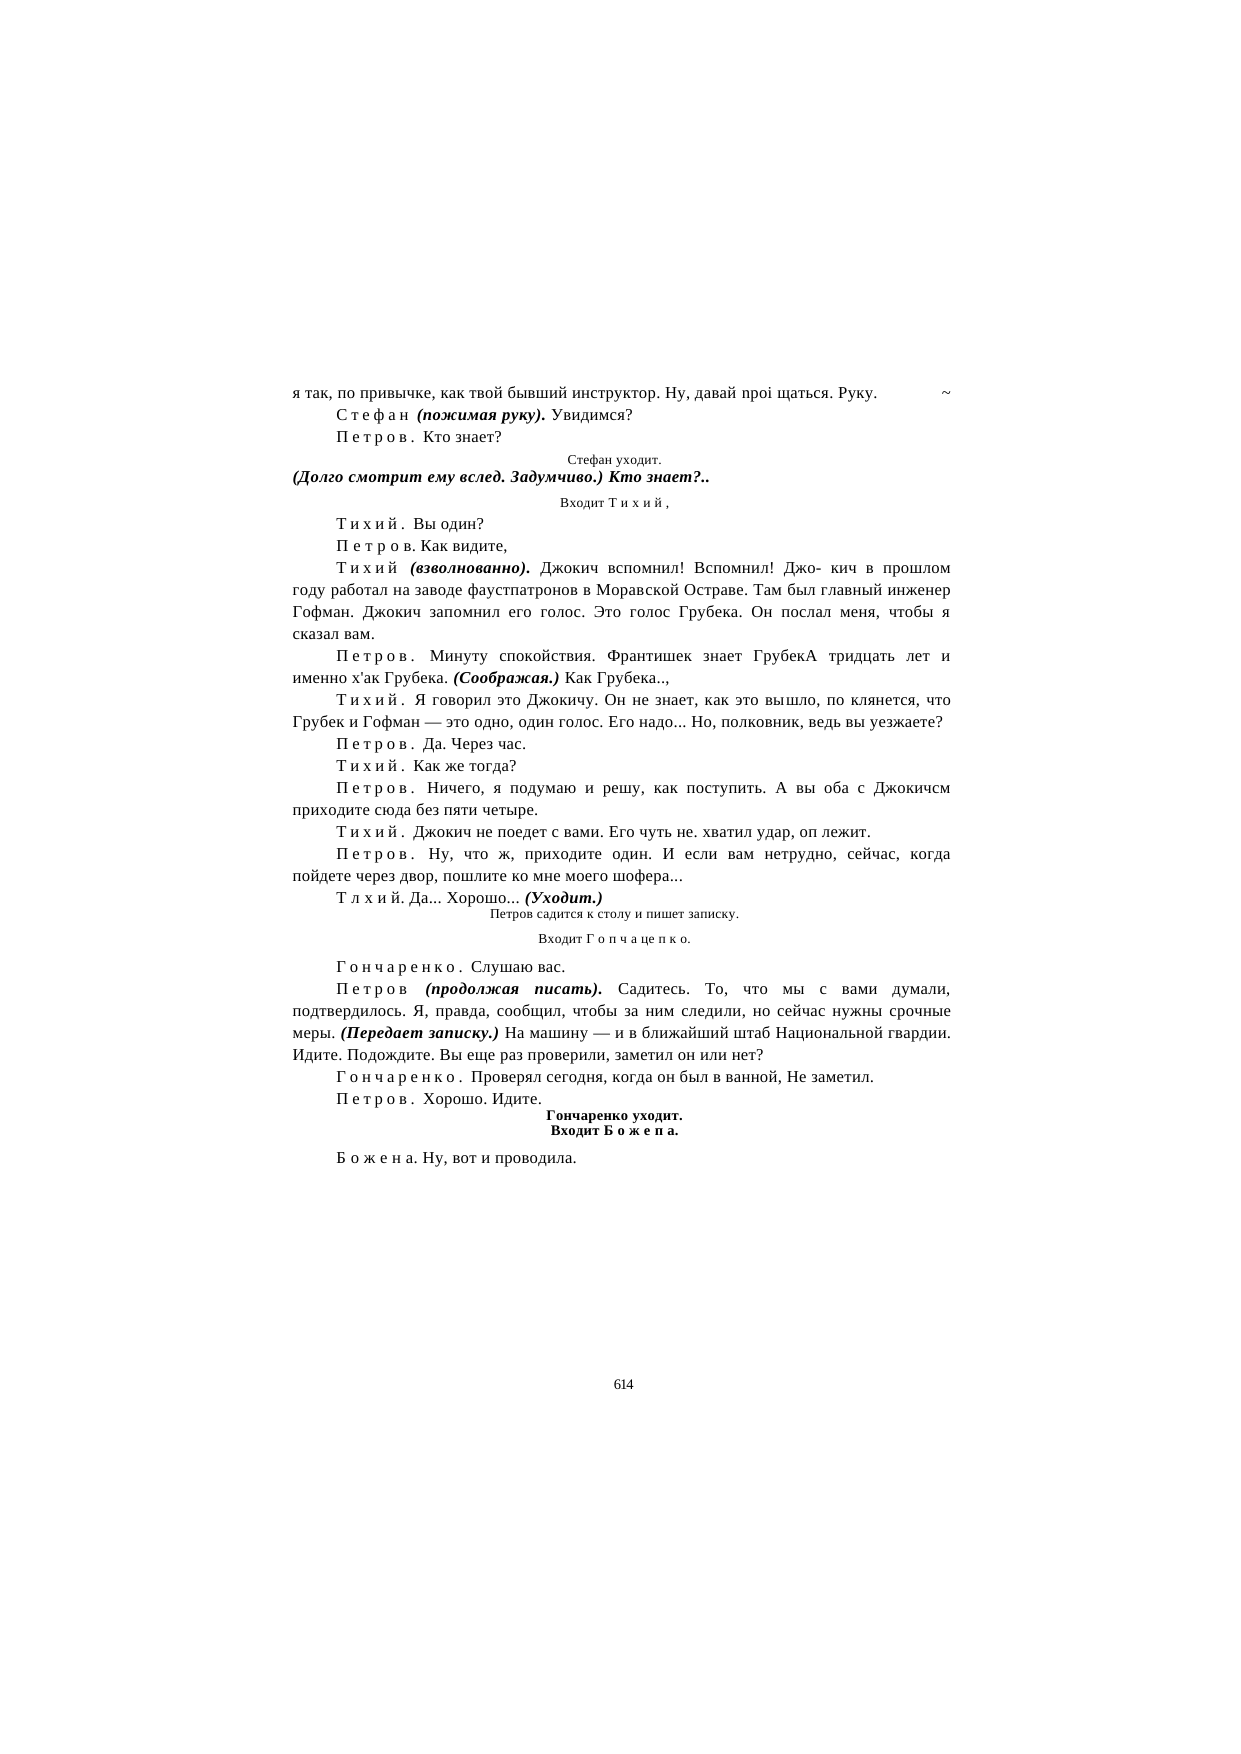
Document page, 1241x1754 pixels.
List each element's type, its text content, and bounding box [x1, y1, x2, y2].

text Тихий. Джокич не поедет с вами. Его чуть не. хватил удар, оп лежит. [292, 819, 951, 842]
text Стефан (пожимая руку). Увидимся? [292, 403, 953, 425]
text П е т р о в. Как видите, [292, 534, 953, 556]
text Т л х и й. Да... Хорошо... (Уходит.) [292, 886, 953, 907]
text Петров (продолжая писать). Садитесь. То, что мы с вами думали, подтвердилось. Я, правда, сообщил, чтобы за ним следили, но сейчас нужны срочные меры. (Передает записку.) На машину — и в ближайший штаб Национальной гвардии. Идите. Подождите. Вы еще раз проверили, заметил он или нет? [292, 977, 951, 1065]
text 614 [292, 1377, 956, 1392]
text Петров. Да. Через час. [292, 732, 953, 754]
text Тихий (взволнованно). Джокич вспомнил! Вспомнил! Джо- кич в прошлом году работал на заводе фаустпатронов в Моравской Остраве. Там был главный инженер Гофман. Джокич запомнил его голос. Это голос Грубека. Он послал меня, чтобы я сказал вам. [292, 556, 951, 644]
text Петров. Ну, что ж, приходите один. И если вам нетрудно, сейчас, когда пойдете через двор, пошлите ко мне моего шофера... [292, 842, 951, 886]
text Входит Г о п ч а це п к о. [290, 933, 939, 947]
text Стефан уходит. [290, 447, 939, 469]
text Тихий. Как же тогда? [292, 754, 953, 776]
text я так, по привычке, как твой бывший инструктор. Ну, давай npoi щаться. Руку. ~ [292, 381, 951, 403]
text Петров. Хорошо. Идите. [292, 1087, 953, 1109]
text Петров. Ничего, я подумаю и решу, как поступить. А вы оба с Джокичсм приходите сюда без пяти четыре. [292, 776, 951, 819]
text Петров. Кто знает? [292, 425, 953, 447]
text Гончаренко уходит. [290, 1109, 939, 1123]
text Тихий. Я говорил это Джокичу. Он не знает, как это вышло, по клянется, что Грубек и Гофман — это одно, один голос. Его надо... Но, полковник, ведь вы уезжаете? [292, 688, 951, 732]
text (Долго смотрит ему вслед. Задумчиво.) Кто знает?.. [292, 469, 953, 485]
text Гончаренко. Проверял сегодня, когда он был в ванной, Не заметил. [292, 1065, 951, 1087]
text Петров садится к столу и пишет записку. [290, 907, 939, 921]
text Петров. Минуту спокойствия. Франтишек знает ГрубекА тридцать лет и именно х'ак Грубека. (Соображая.) Как Грубека.., [292, 644, 951, 688]
text Гончаренко. Слушаю вас. [292, 955, 953, 977]
text Тихий. Вы один? [292, 512, 953, 534]
text Б о ж е н а. Ну, вот и проводила. [292, 1151, 953, 1167]
text Входит Б о ж е п а. [290, 1123, 939, 1138]
text Входит Тихий, [290, 490, 939, 512]
